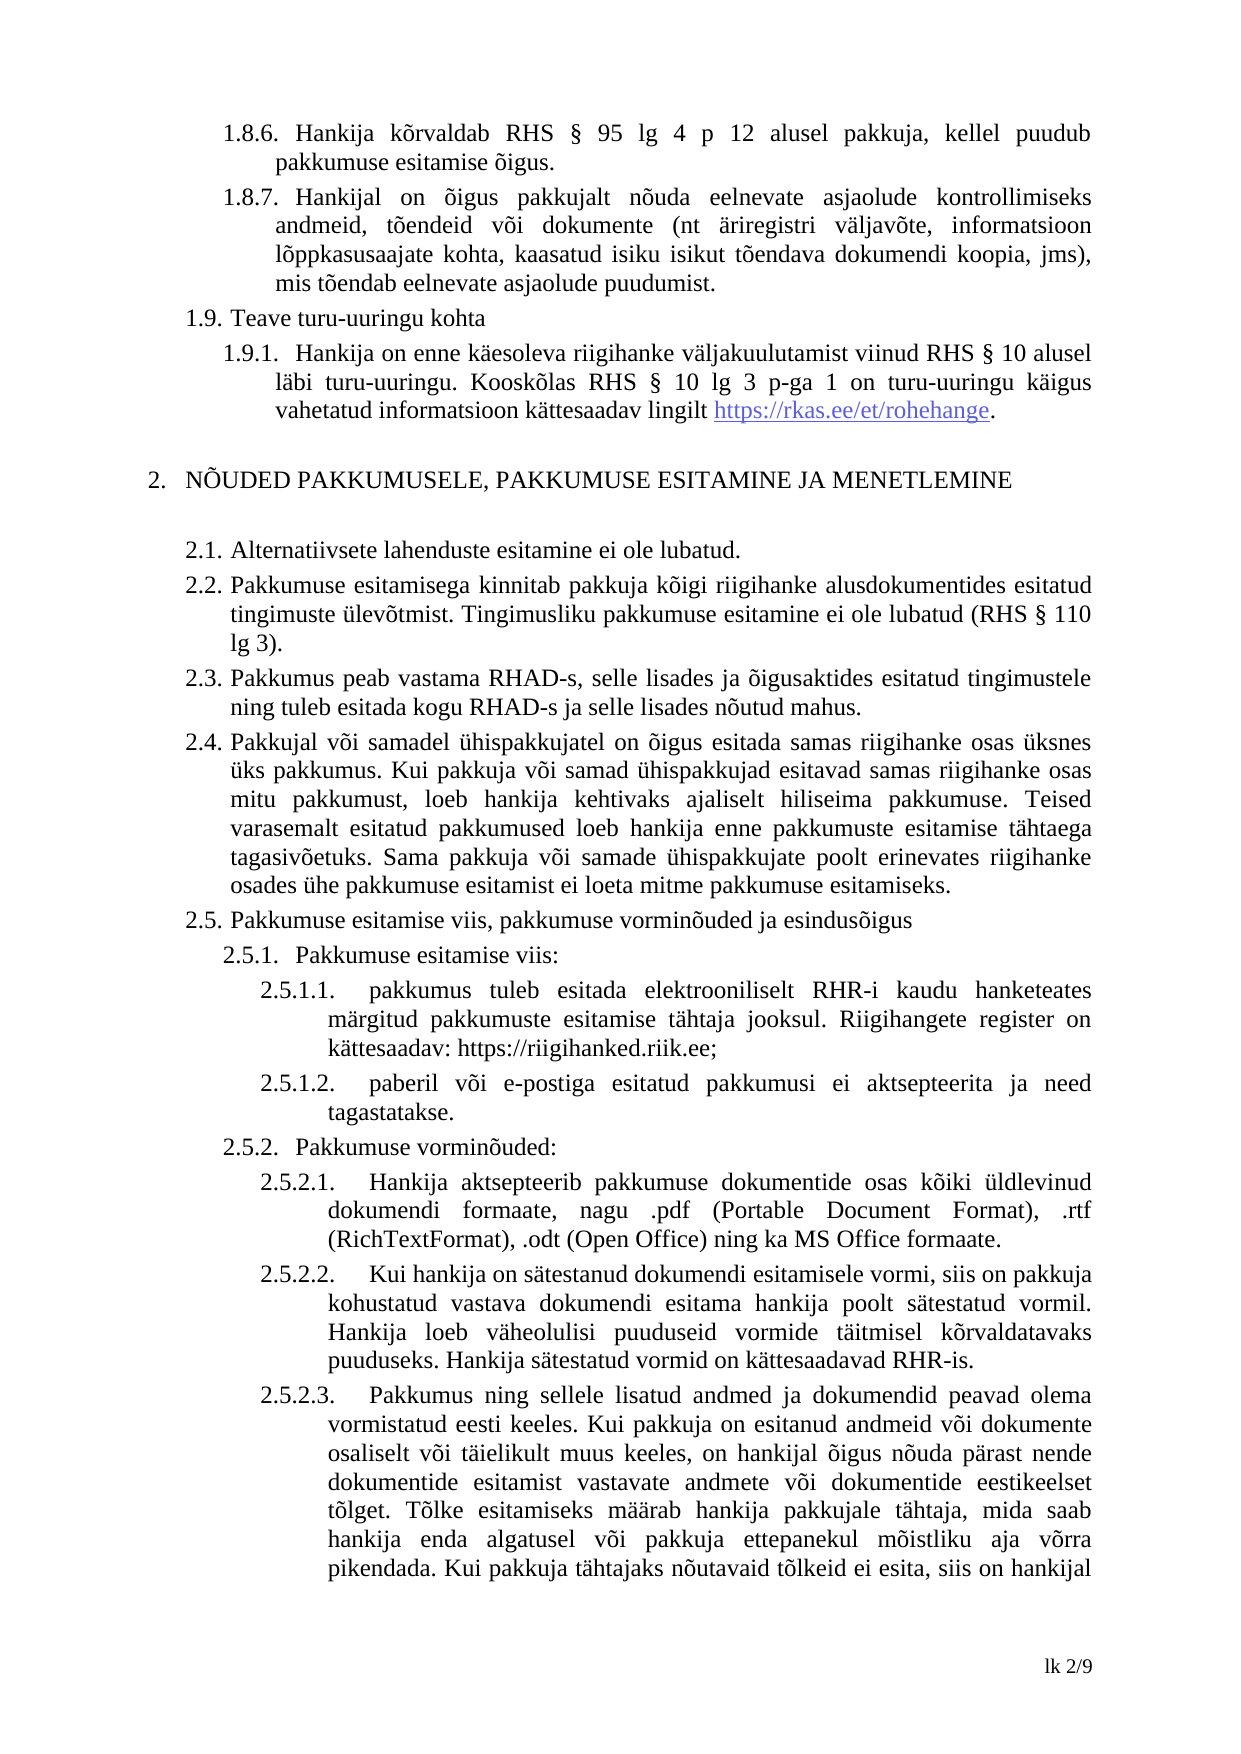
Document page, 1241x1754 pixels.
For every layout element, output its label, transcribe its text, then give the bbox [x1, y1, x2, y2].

list Alternatiivsete lahenduste esitamine ei ole lubatud. [185, 536, 1092, 564]
list Pakkumuse esitamise viis, pakkumuse vorminõuded ja esindusõigus [185, 906, 1092, 934]
list NÕUDED PAKKUMUSELE, PAKKUMUSE ESITAMINE JA MENETLEMINE [148, 466, 1092, 494]
list Hankija on enne käesoleva riigihanke väljakuulutamist viinud RHS § 10 alusel läbi turu-uuringu. Kooskõlas RHS § 10 lg 3 p-ga 1 on turu-uuringu käigus vahetatud informatsioon kättesaadav lingilt https://rkas.ee/et/rohehange. [223, 338, 1092, 424]
list Pakkumuse esitamisega kinnitab pakkuja kõigi riigihanke alusdokumentides esitatud tingimuste ülevõtmist. Tingimusliku pakkumuse esitamine ei ole lubatud (RHS § 110 lg 3). [185, 571, 1092, 657]
list Kui hankija on sätestanud dokumendi esitamisele vormi, siis on pakkuja kohustatud vastava dokumendi esitama hankija poolt sätestatud vormil. Hankija loeb väheolulisi puuduseid vormide täitmisel kõrvaldatavaks puuduseks. Hankija sätestatud vormid on kättesaadavad RHR-is. [260, 1259, 1092, 1374]
list Hankija aktsepteerib pakkumuse dokumentide osas kõiki üldlevinud dokumendi formaate, nagu .pdf (Portable Document Format), .rtf (RichTextFormat), .odt (Open Office) ning ka MS Office formaate. [260, 1167, 1092, 1253]
list Pakkumuse esitamise viis: [223, 941, 1092, 969]
list paberil või e-postiga esitatud pakkumusi ei aktsepteerita ja need tagastatakse. [260, 1068, 1092, 1126]
list Pakkujal või samadel ühispakkujatel on õigus esitada samas riigihanke osas üksnes üks pakkumus. Kui pakkuja või samad ühispakkujad esitavad samas riigihanke osas mitu pakkumust, loeb hankija kehtivaks ajaliselt hiliseima pakkumuse. Teised varasemalt esitatud pakkumused loeb hankija enne pakkumuste esitamise tähtaega tagasivõetuks. Sama pakkuja või samade ühispakkujate poolt erinevates riigihanke osades ühe pakkumuse esitamist ei loeta mitme pakkumuse esitamiseks. [185, 727, 1092, 899]
list Teave turu-uuringu kohta [185, 303, 1092, 332]
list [260, 1381, 1092, 1582]
list Pakkumuse vorminõuded: [223, 1132, 1092, 1161]
list Hankija kõrvaldab RHS § 95 lg 4 p 12 alusel pakkuja, kellel puudub pakkumuse esitamise õigus. [223, 118, 1092, 176]
list pakkumus tuleb esitada elektrooniliselt RHR-i kaudu hanketeates märgitud pakkumuste esitamise tähtaja jooksul. Riigihangete register on kättesaadav: https://riigihanked.riik.ee; [260, 976, 1092, 1062]
list Pakkumus peab vastama RHAD-s, selle lisades ja õigusaktides esitatud tingimustele ning tuleb esitada kogu RHAD-s ja selle lisades nõutud mahus. [185, 663, 1092, 721]
list Hankijal on õigus pakkujalt nõuda eelnevate asjaolude kontrollimiseks andmeid, tõendeid või dokumente (nt äriregistri väljavõte, informatsioon lõppkasusaajate kohta, kaasatud isiku isikut tõendava dokumendi koopia, jms), mis tõendab eelnevate asjaolude puudumist. [223, 182, 1092, 297]
